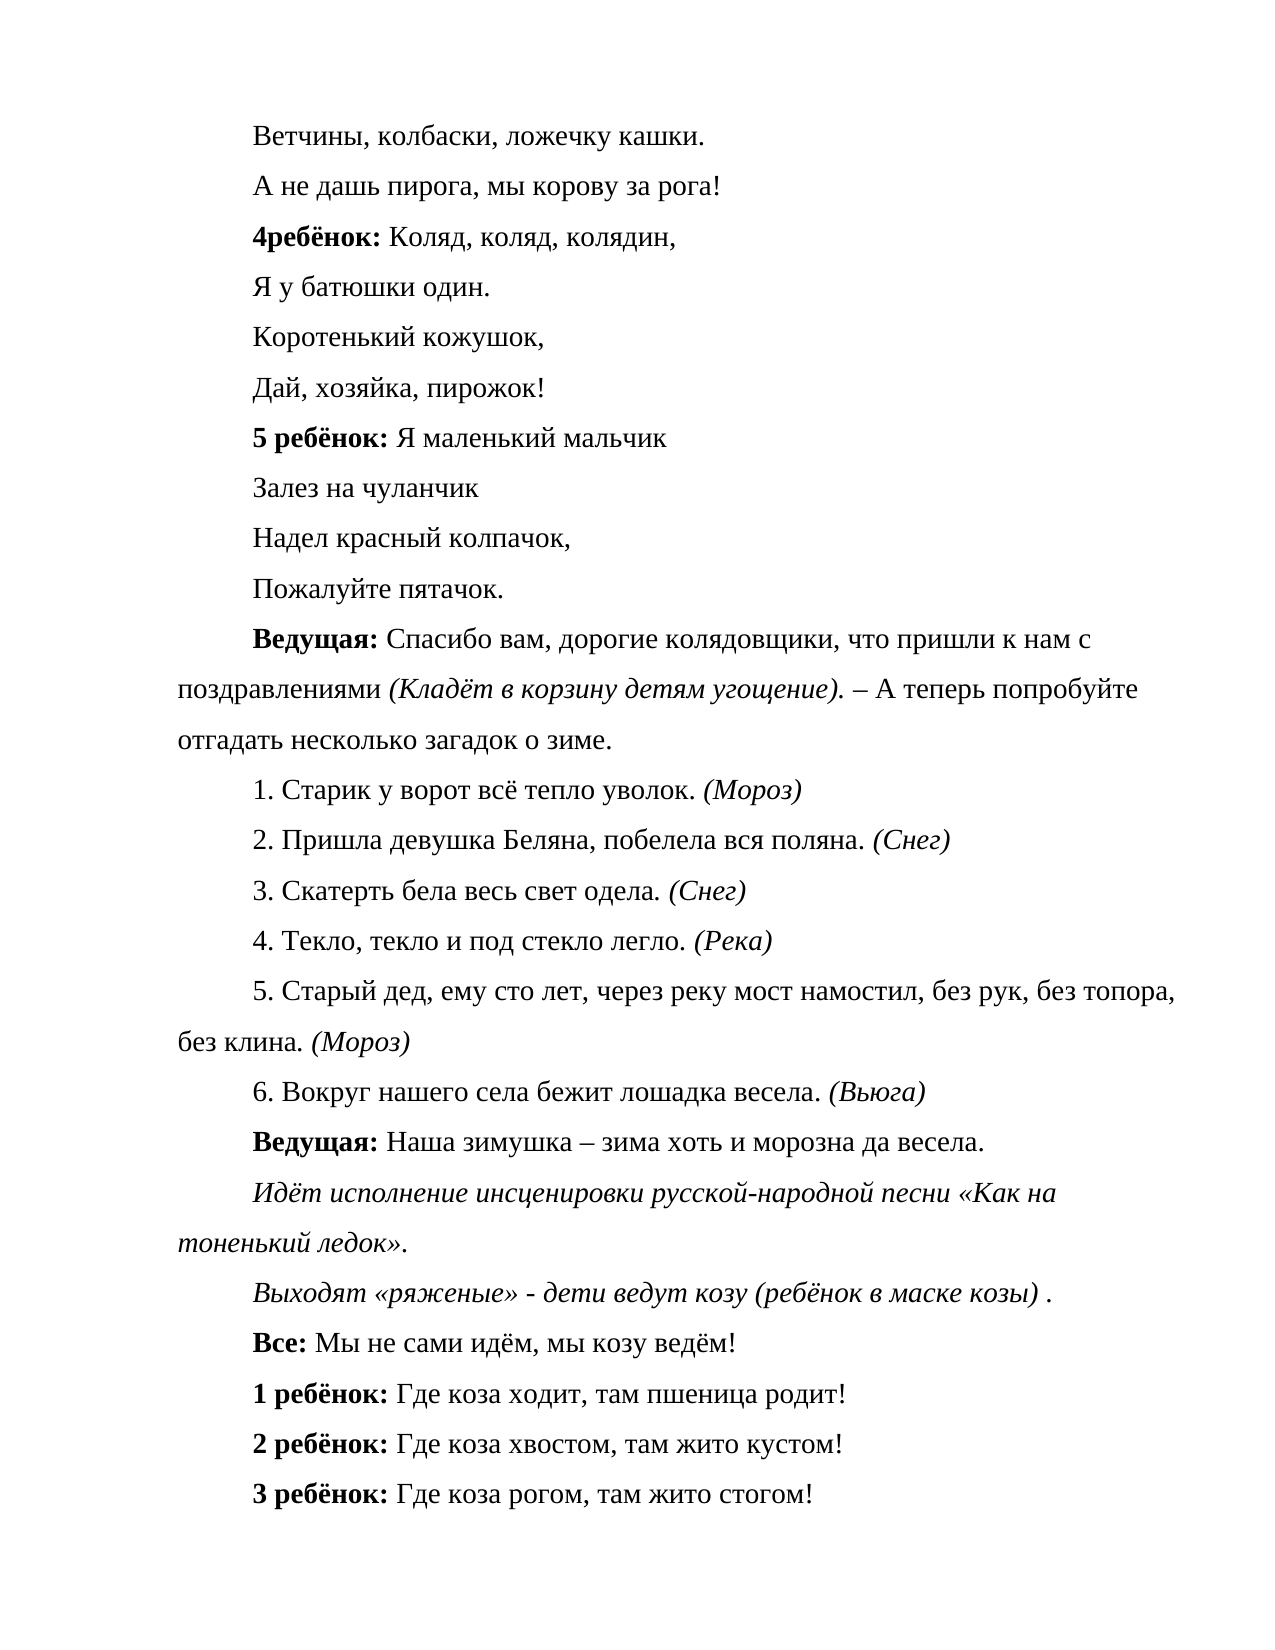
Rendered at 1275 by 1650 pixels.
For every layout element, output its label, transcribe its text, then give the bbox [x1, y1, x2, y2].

text 2. Пришла девушка Беляна, побелела вся поляна. (Снег) [177, 822, 1186, 856]
text Все: Мы не сами идём, мы козу ведём! [177, 1326, 1186, 1359]
text 2 ребёнок: Где коза хвостом, там жито кустом! [177, 1426, 1186, 1460]
text Пожалуйте пятачок. [177, 571, 1186, 604]
text Ведущая: Спасибо вам, дорогие колядовщики, что пришли к нам с поздравлениями (Кладёт в корзину детям угощение). – А теперь попробуйте отгадать несколько загадок о зиме. [177, 621, 1186, 755]
text 4ребёнок: Коляд, коляд, колядин, [177, 219, 1186, 252]
text Ветчины, колбаски, ложечку кашки. [177, 118, 1186, 152]
text Залез на чуланчик [177, 470, 1186, 504]
text 6. Вокруг нашего села бежит лошадка весела. (Вьюга) [177, 1074, 1186, 1108]
text 4. Текло, текло и под стекло легло. (Река) [177, 923, 1186, 957]
text 3. Скатерть бела весь свет одела. (Снег) [177, 873, 1186, 906]
text 5. Старый дед, ему сто лет, через реку мост намостил, без рук, без топора, без клина. (Мороз) [177, 973, 1186, 1057]
text Идёт исполнение инсценировки русской-народной песни «Как на тоненький ледок». [177, 1175, 1186, 1258]
text Выходят «ряженые» - дети ведут козу (ребёнок в маске козы) . [177, 1275, 1186, 1309]
text 1 ребёнок: Где коза ходит, там пшеница родит! [177, 1376, 1186, 1409]
text Ведущая: Наша зимушка – зима хоть и морозна да весела. [177, 1124, 1186, 1158]
text 1. Старик у ворот всё тепло уволок. (Мороз) [177, 772, 1186, 806]
text 5 ребёнок: Я маленький мальчик [177, 420, 1186, 453]
text А не дашь пирога, мы корову за рога! [177, 168, 1186, 202]
text Я у батюшки один. [177, 269, 1186, 303]
text Надел красный колпачок, [177, 521, 1186, 554]
text Дай, хозяйка, пирожок! [177, 370, 1186, 403]
text 3 ребёнок: Где коза рогом, там жито стогом! [177, 1477, 1186, 1510]
text Коротенький кожушок, [177, 319, 1186, 353]
